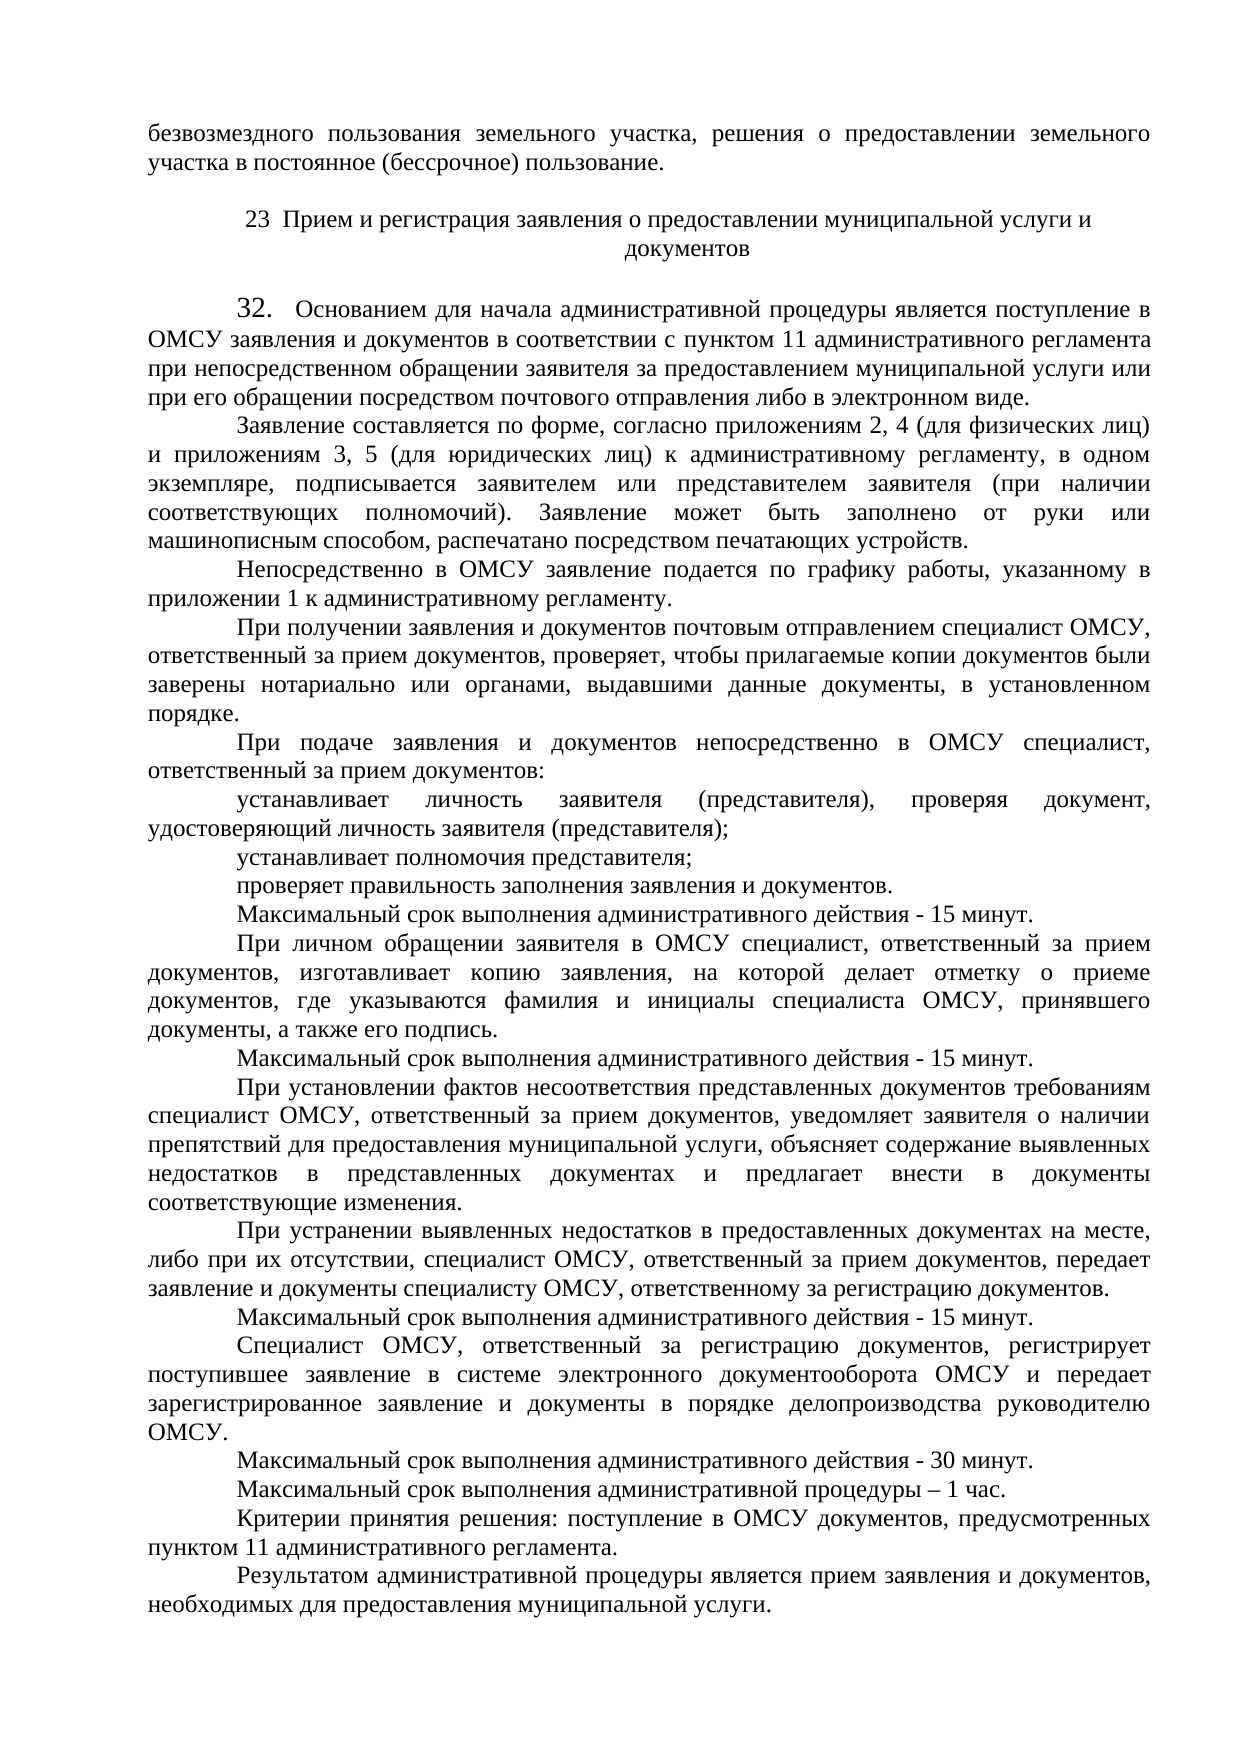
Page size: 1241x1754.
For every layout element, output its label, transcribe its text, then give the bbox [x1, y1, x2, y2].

text При подаче заявления и документов непосредственно в ОМСУ специалист, ответственный за прием документов: [148, 727, 1152, 784]
text Максимальный срок выполнения административного действия - 30 минут. [148, 1446, 1152, 1474]
text Результатом административной процедуры является прием заявления и документов, необходимых для предоставления муниципальной услуги. [148, 1561, 1152, 1618]
text устанавливает полномочия представителя; [148, 842, 1152, 871]
text Специалист ОМСУ, ответственный за регистрацию документов, регистрирует поступившее заявление в системе электронного документооборота ОМСУ и передает зарегистрированное заявление и документы в порядке делопроизводства руководителю ОМСУ. [148, 1331, 1152, 1446]
text проверяет правильность заполнения заявления и документов. [148, 871, 1152, 899]
text Максимальный срок выполнения административного действия - 15 минут. [148, 1043, 1152, 1072]
text Максимальный срок выполнения административной процедуры – 1 час. [148, 1474, 1152, 1503]
text Заявление составляется по форме, согласно приложениям 2, 4 (для физических лиц) и приложениям 3, 5 (для юридических лиц) к административному регламенту, в одном экземпляре, подписывается заявителем или представителем заявителя (при наличии соответствующих полномочий). Заявление может быть заполнено от руки или машинописным способом, распечатано посредством печатающих устройств. [148, 411, 1152, 554]
text При получении заявления и документов почтовым отправлением специалист ОМСУ, ответственный за прием документов, проверяет, чтобы прилагаемые копии документов были заверены нотариально или органами, выдавшими данные документы, в установленном порядке. [148, 612, 1152, 727]
text устанавливает личность заявителя (представителя), проверяя документ, удостоверяющий личность заявителя (представителя); [148, 784, 1152, 842]
list Основанием для начала административной процедуры является поступление в ОМСУ заявления и документов в соответствии с пунктом 11 административного регламента при непосредственном обращении заявителя за предоставлением муниципальной услуги или при его обращении посредством почтового отправления либо в электронном виде. [148, 291, 1152, 411]
text При личном обращении заявителя в ОМСУ специалист, ответственный за прием документов, изготавливает копию заявления, на которой делает отметку о приеме документов, где указываются фамилия и инициалы специалиста ОМСУ, принявшего документы, а также его подпись. [148, 928, 1152, 1043]
text Максимальный срок выполнения административного действия - 15 минут. [148, 1302, 1152, 1331]
text Непосредственно в ОМСУ заявление подается по графику работы, указанному в приложении 1 к административному регламенту. [148, 554, 1152, 612]
text Максимальный срок выполнения административного действия - 15 минут. [148, 899, 1152, 928]
text При установлении фактов несоответствия представленных документов требованиям специалист ОМСУ, ответственный за прием документов, уведомляет заявителя о наличии препятствий для предоставления муниципальной услуги, объясняет содержание выявленных недостатков в представленных документах и предлагает внести в документы соответствующие изменения. [148, 1072, 1152, 1216]
list Прием и регистрация заявления о предоставлении муниципальной услуги и документов [185, 204, 1152, 262]
text Критерии принятия решения: поступление в ОМСУ документов, предусмотренных пунктом 11 административного регламента. [148, 1503, 1152, 1561]
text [148, 118, 1152, 176]
text При устранении выявленных недостатков в предоставленных документах на месте, либо при их отсутствии, специалист ОМСУ, ответственный за прием документов, передает заявление и документы специалисту ОМСУ, ответственному за регистрацию документов. [148, 1216, 1152, 1302]
